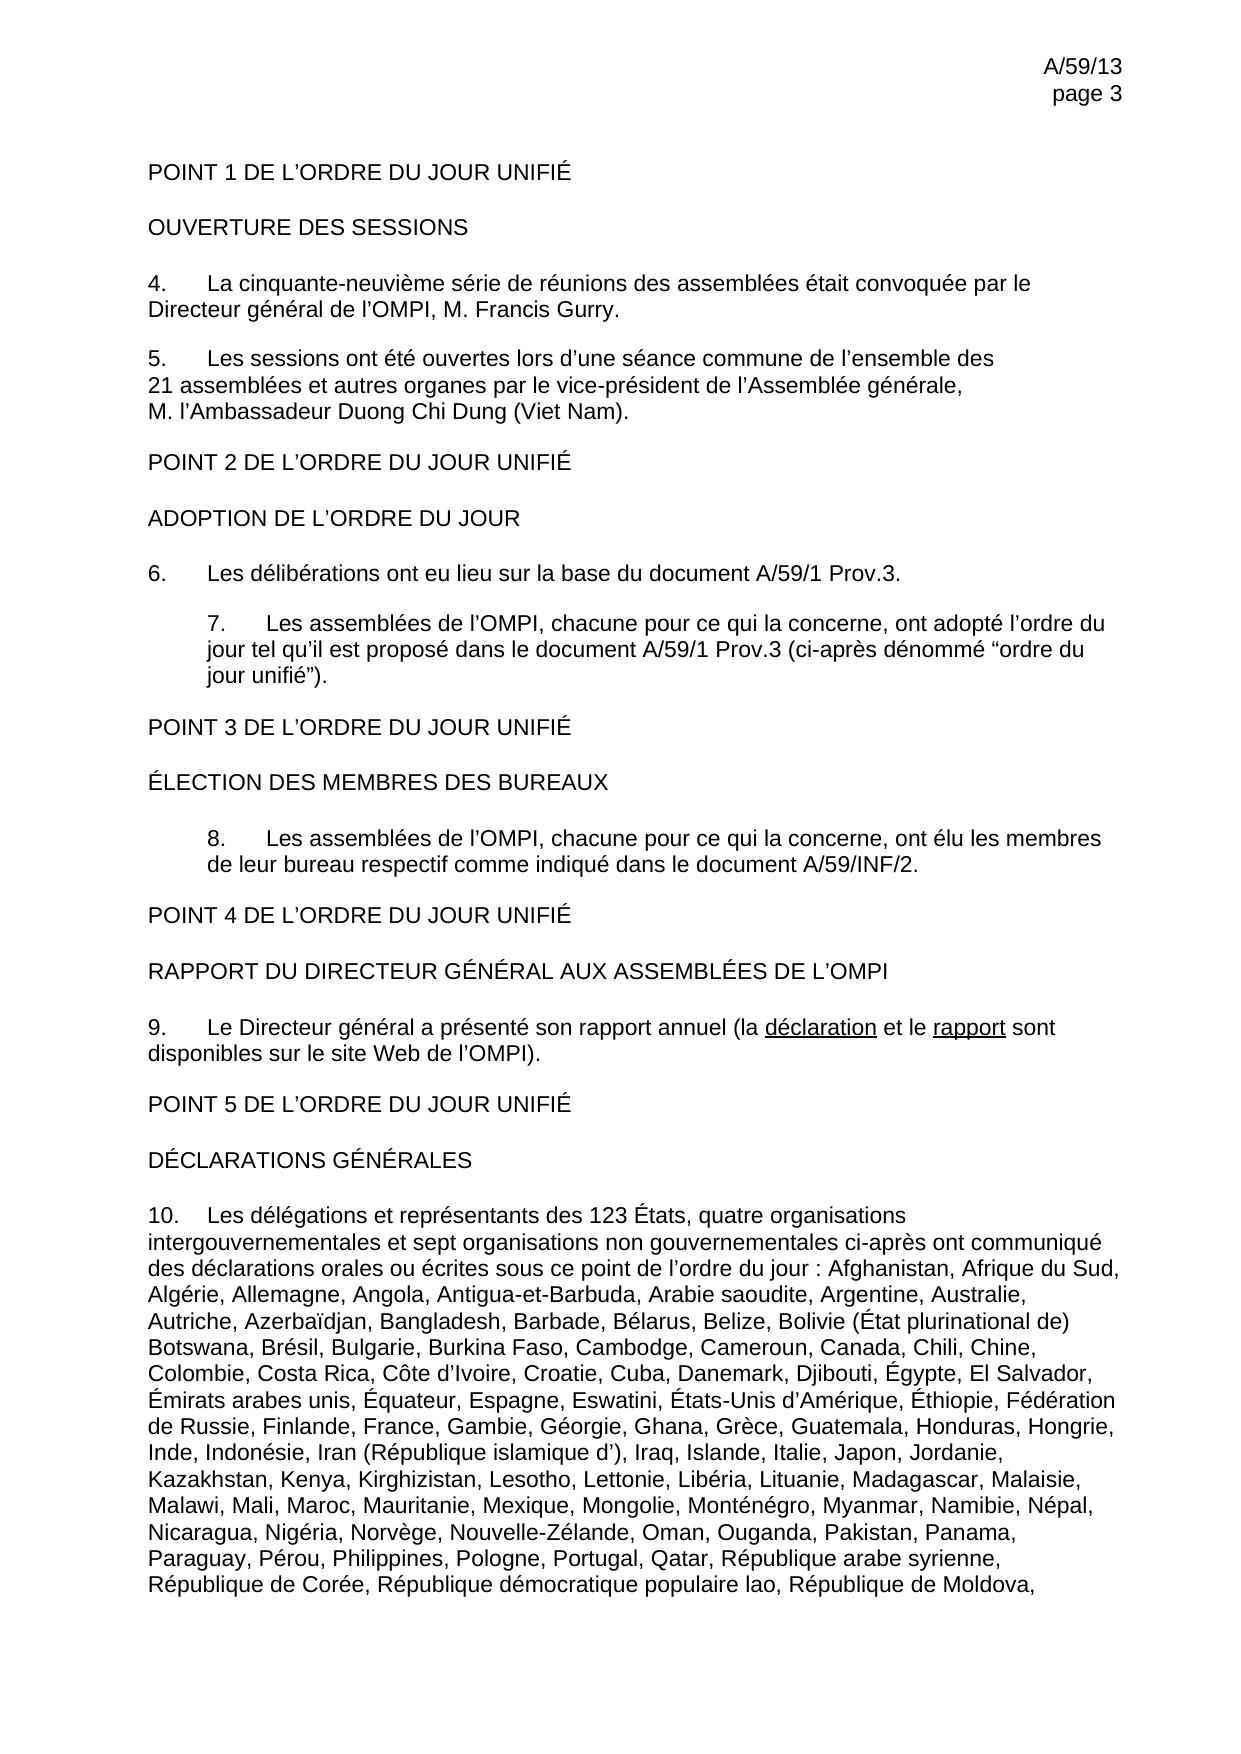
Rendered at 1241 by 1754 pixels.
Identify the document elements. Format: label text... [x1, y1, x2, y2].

text Les assemblées de l’OMPI, chacune pour ce qui la concerne, ont élu les membres de leur bureau respectif comme indiqué dans le document A/59/INF/2. [207, 825, 1122, 877]
subtitle Point 3 de l’ordre du jour unifié [148, 714, 1122, 740]
text Les délibérations ont eu lieu sur la base du document A/59/1 Prov.3. [148, 560, 1122, 587]
subtitle Déclarations générales [148, 1147, 1122, 1173]
subtitle Adoption de l’ordre du jour [148, 505, 1122, 531]
text La cinquante-neuvième série de réunions des assemblées était convoquée par le Directeur général de l’OMPI, M. Francis Gurry. [148, 269, 1122, 322]
text Les sessions ont été ouvertes lors d’une séance commune de l’ensemble des 21 assemblées et autres organes par le vice-président de l’Assemblée générale, M. l’Ambassadeur Duong Chi Dung (Viet Nam). [148, 345, 1122, 424]
text Le Directeur général a présenté son rapport annuel (la déclaration et le rapport sont disponibles sur le site Web de l’OMPI). [148, 1013, 1122, 1066]
subtitle Point 5 de l’ordre du jour unifié [148, 1091, 1122, 1117]
subtitle Point 2 de l’ordre du jour unifié [148, 449, 1122, 476]
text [148, 1202, 1122, 1597]
subtitle Point 4 de l’ordre du jour unifié [148, 902, 1122, 929]
subtitle Ouverture des sessions [148, 214, 1122, 240]
text Les assemblées de l’OMPI, chacune pour ce qui la concerne, ont adopté l’ordre du jour tel qu’il est proposé dans le document A/59/1 Prov.3 (ci-après dénommé “ordre du jour unifié”). [207, 609, 1122, 689]
subtitle Rapport du Directeur général aux assemblées de l’OMPI [148, 958, 1122, 984]
subtitle Point 1 de l’ordre du jour unifié [148, 158, 1122, 185]
subtitle Élection des membres des bureaux [148, 769, 1122, 796]
